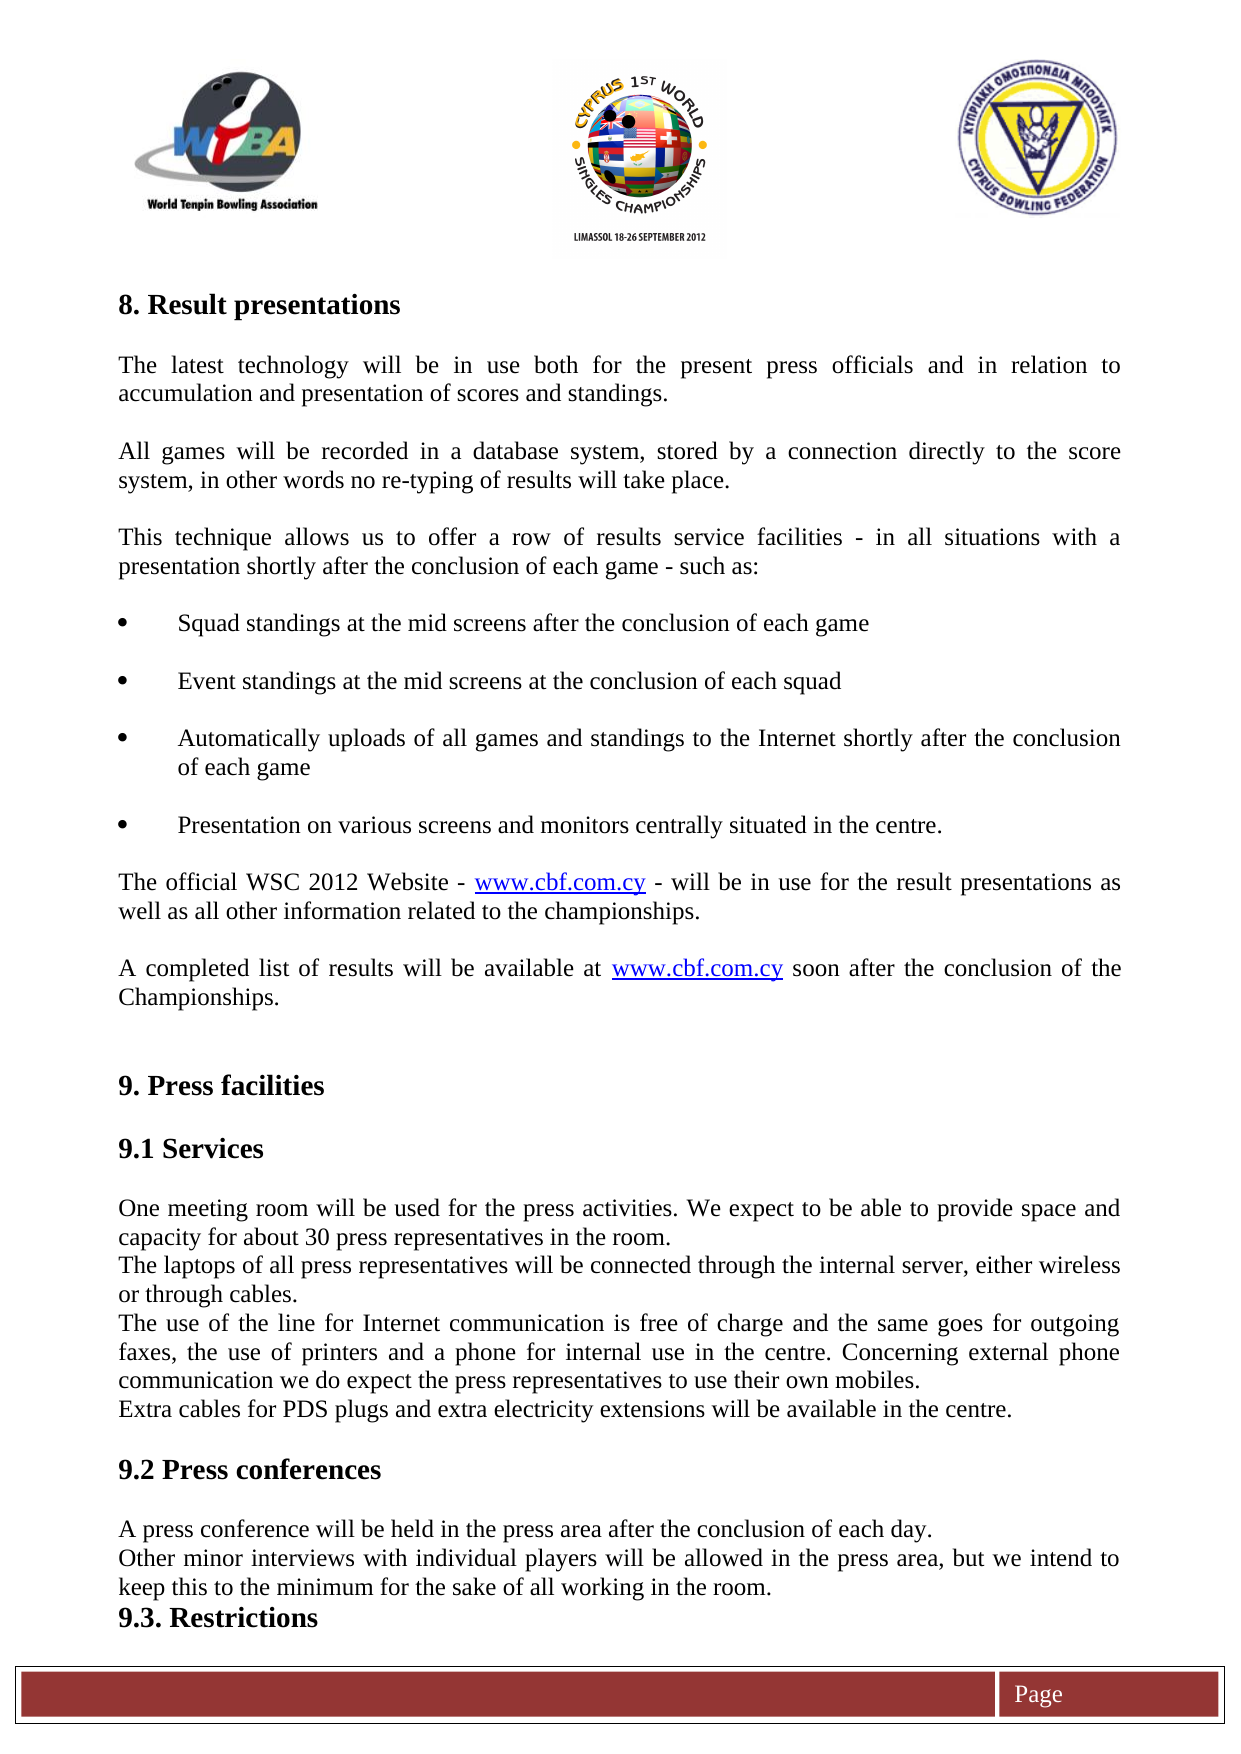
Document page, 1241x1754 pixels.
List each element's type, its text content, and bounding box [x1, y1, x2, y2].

picture [118, 59, 330, 218]
list Event standings at the mid screens at the conclusion of each squad [118, 666, 1122, 695]
picture [552, 59, 727, 259]
text One meeting room will be used for the press activities. We expect to be able to provide space and capacity for about 30 press representatives in the room. [118, 1193, 1122, 1251]
text The laptops of all press representatives will be connected through the internal server, either wireless or through cables. [118, 1251, 1122, 1308]
text The latest technology will be in use both for the present press officials and in relation to accumulation and presentation of scores and standings. [118, 350, 1122, 407]
text 9. Press facilities [118, 1068, 1122, 1102]
text Other minor interviews with individual players will be allowed in the press area, but we intend to keep this to the minimum for the sake of all working in the room. [118, 1543, 1122, 1600]
text 9.1 Services [118, 1131, 1122, 1164]
text The use of the line for Internet communication is free of charge and the same goes for outgoing faxes, the use of printers and a phone for internal use in the centre. Concerning external phone communication we do expect the press representatives to use their own mobiles. [118, 1308, 1122, 1394]
list Squad standings at the mid screens after the conclusion of each game [118, 608, 1122, 637]
text 9.3. Restrictions [118, 1600, 1122, 1634]
text 9.2 Press conferences [118, 1452, 1122, 1485]
text This technique allows us to offer a row of results service facilities - in all situations with a presentation shortly after the conclusion of each game - such as: [118, 522, 1122, 580]
text Extra cables for PDS plugs and extra electricity extensions will be available in the centre. [118, 1394, 1122, 1423]
text A completed list of results will be available at www.cbf.com.cy soon after the conclusion of the Championships. [118, 953, 1122, 1011]
text All games will be recorded in a database system, stored by a connection directly to the score system, in other words no re-typing of results will take place. [118, 436, 1122, 493]
text 8. Result presentations [118, 287, 1122, 321]
list Automatically uploads of all games and standings to the Internet shortly after the conclusion of each game [118, 723, 1122, 781]
text The official WSC 2012 Website - www.cbf.com.cy - will be in use for the result presentations as well as all other information related to the championships. [118, 867, 1122, 925]
text A press conference will be held in the press area after the conclusion of each day. [118, 1514, 1122, 1543]
list Presentation on various screens and monitors centrally situated in the centre. [118, 810, 1122, 838]
picture [954, 59, 1123, 218]
